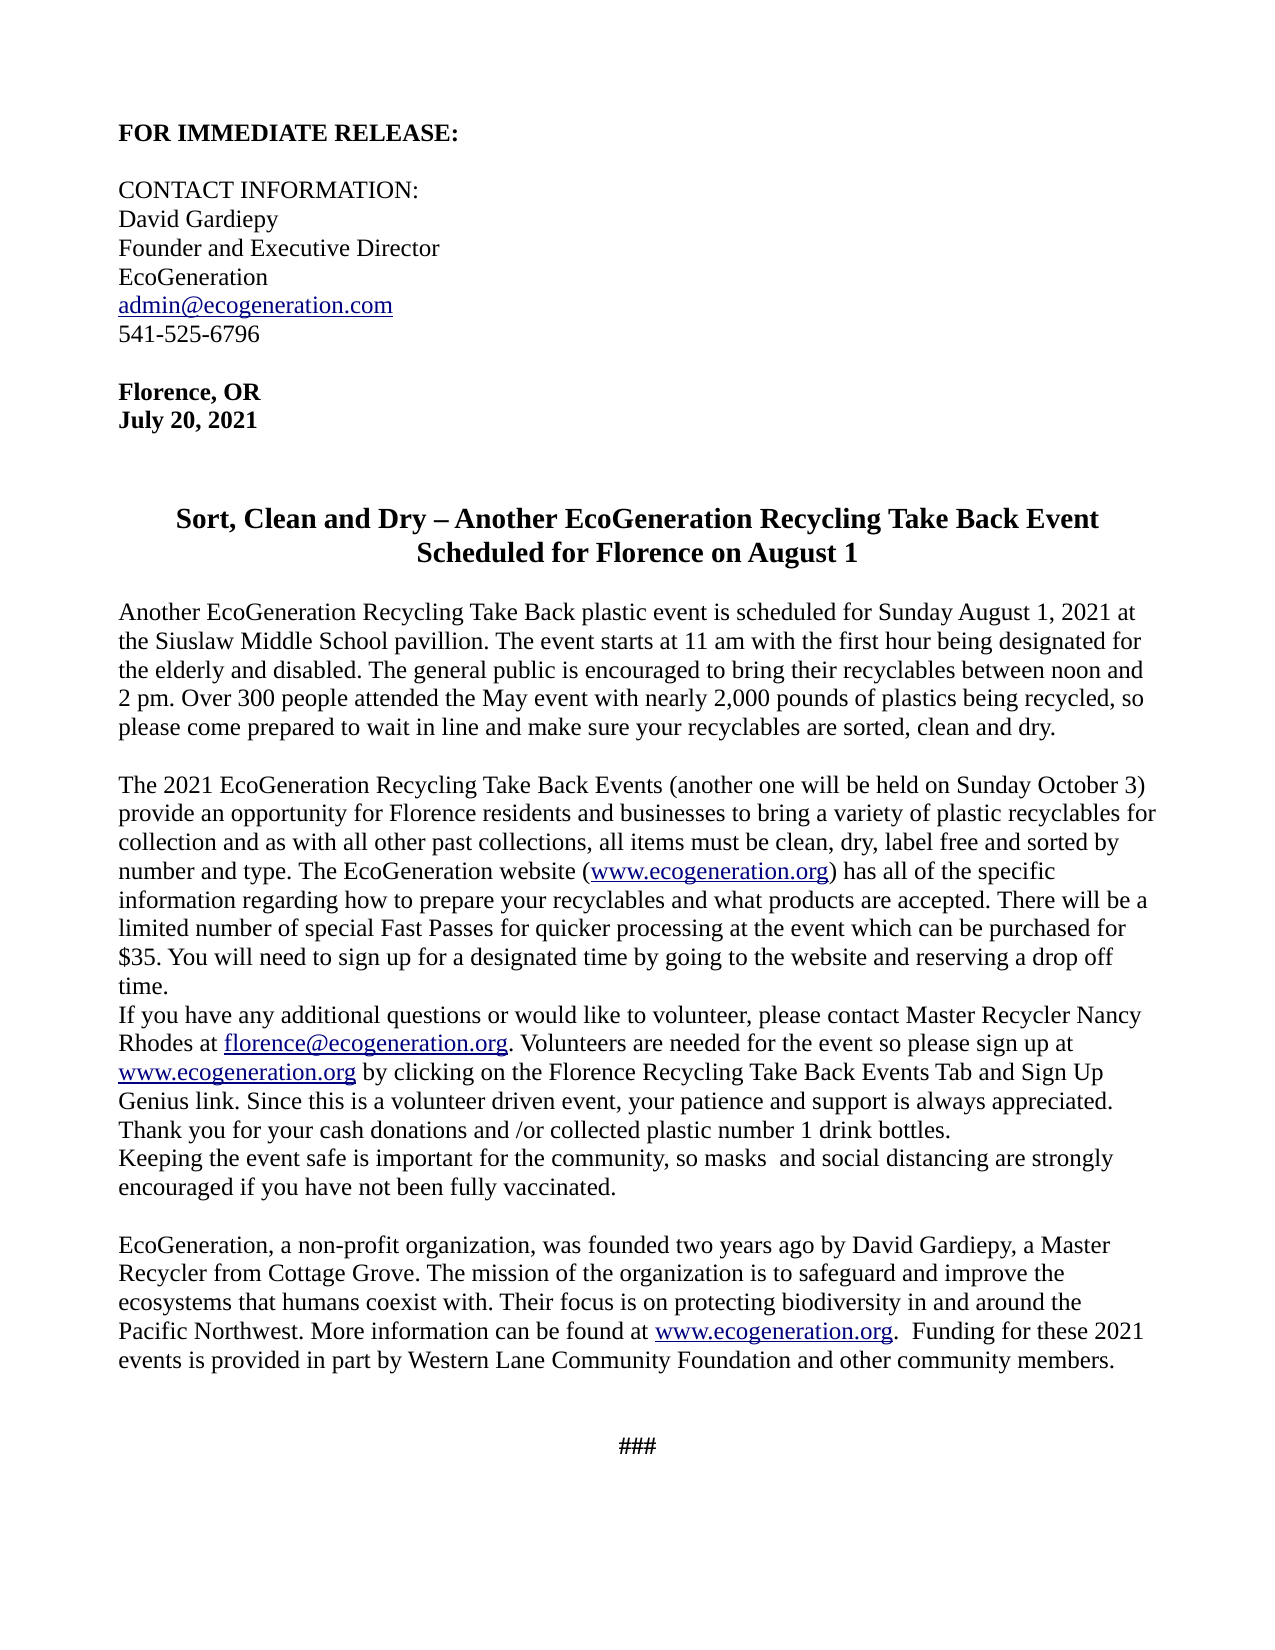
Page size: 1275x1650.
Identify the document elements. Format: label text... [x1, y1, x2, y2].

text CONTACT INFORMATION: [118, 176, 1157, 204]
text admin@ecogeneration.com [118, 291, 1157, 319]
text EcoGeneration [118, 262, 1157, 291]
text The 2021 EcoGeneration Recycling Take Back Events (another one will be held on Sunday October 3) provide an opportunity for Florence residents and businesses to bring a variety of plastic recyclables for collection and as with all other past collections, all items must be clean, dry, label free and sorted by number and type. The EcoGeneration website (www.ecogeneration.org) has all of the specific information regarding how to prepare your recyclables and what products are accepted. There will be a limited number of special Fast Passes for quicker processing at the event which can be purchased for $35. You will need to sign up for a designated time by going to the website and reserving a drop off time. [118, 770, 1157, 1000]
text Founder and Executive Director [118, 233, 1157, 262]
text FOR IMMEDIATE RELEASE: [118, 118, 1157, 147]
text If you have any additional questions or would like to volunteer, please contact Master Recycler Nancy Rhodes at florence@ecogeneration.org. Volunteers are needed for the event so please sign up at www.ecogeneration.org by clicking on the Florence Recycling Take Back Events Tab and Sign Up Genius link. Since this is a volunteer driven event, your patience and support is always appreciated. Thank you for your cash donations and /or collected plastic number 1 drink bottles. [118, 1000, 1157, 1143]
text Another EcoGeneration Recycling Take Back plastic event is scheduled for Sunday August 1, 2021 at the Siuslaw Middle School pavillion. The event starts at 11 am with the first hour being designated for the elderly and disabled. The general public is encouraged to bring their recyclables between noon and 2 pm. Over 300 people attended the May event with nearly 2,000 pounds of plastics being recycled, so please come prepared to wait in line and make sure your recyclables are sorted, clean and dry. [118, 597, 1157, 741]
text Florence, OR July 20, 2021 [118, 377, 1157, 434]
text ### [118, 1431, 1157, 1460]
text Sort, Clean and Dry – Another EcoGeneration Recycling Take Back Event Scheduled for Florence on August 1 [118, 501, 1157, 568]
text David Gardiepy [118, 204, 1157, 233]
text Keeping the event safe is important for the community, so masks and social distancing are strongly encouraged if you have not been fully vaccinated. [118, 1143, 1157, 1201]
text EcoGeneration, a non-profit organization, was founded two years ago by David Gardiepy, a Master Recycler from Cottage Grove. The mission of the organization is to safeguard and improve the ecosystems that humans coexist with. Their focus is on protecting biodiversity in and around the Pacific Northwest. More information can be found at www.ecogeneration.org. Funding for these 2021 events is provided in part by Western Lane Community Foundation and other community members. [118, 1230, 1157, 1373]
text 541-525-6796 [118, 319, 1157, 348]
